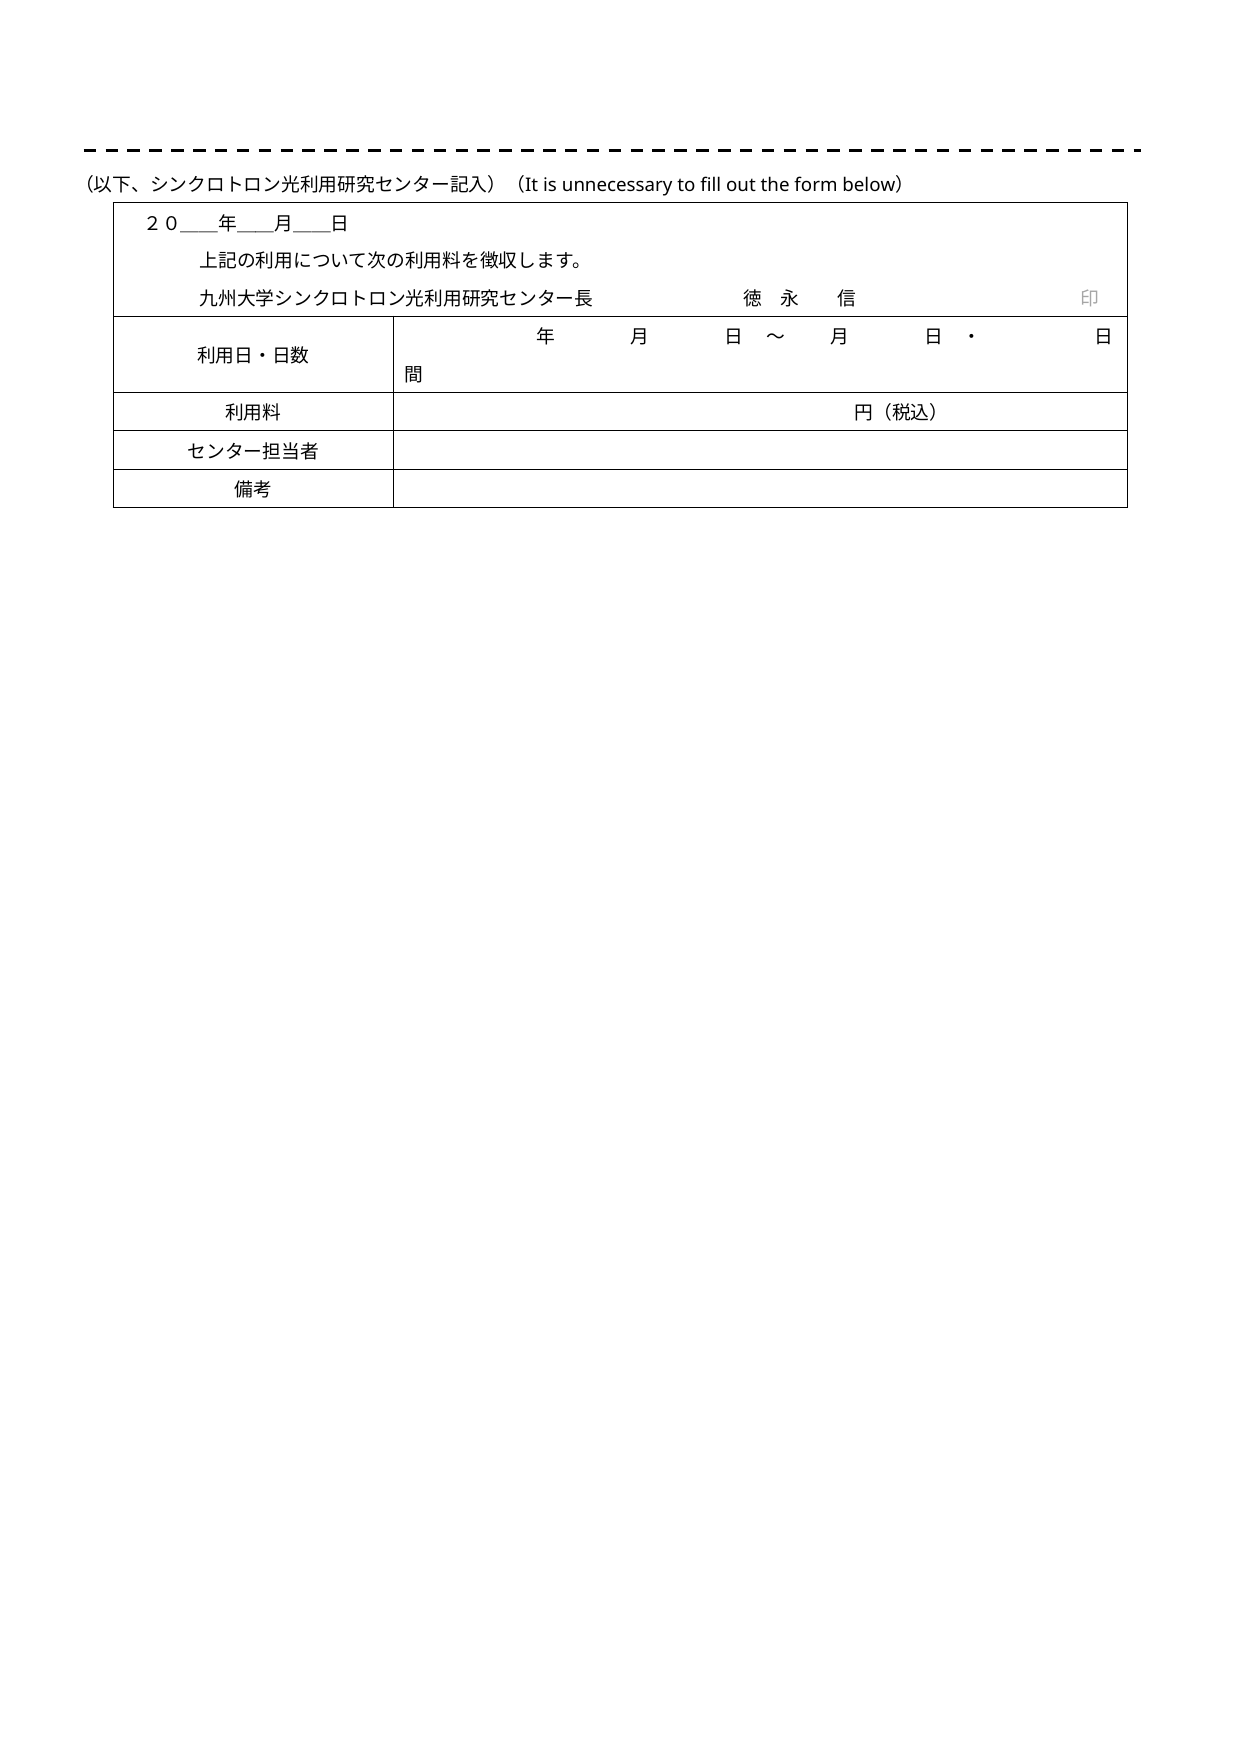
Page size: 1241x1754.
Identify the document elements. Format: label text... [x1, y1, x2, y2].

table_cell 利用日・日数 [114, 317, 393, 392]
table_cell 円（税込） [394, 393, 1127, 430]
table_cell 利用料 [114, 393, 393, 430]
table_cell センター担当者 [114, 431, 393, 469]
text （以下、シンクロトロン光利用研究センター記入）（It is unnecessary to fill out the form below） [75, 164, 1165, 202]
table_cell 年 月 日 ～ 月 日 ・ 日間 [394, 317, 1127, 392]
table_cell [394, 431, 1127, 469]
table_cell [394, 470, 1127, 507]
table_cell 備考 [114, 470, 393, 507]
table_header ２０＿＿年＿＿月＿＿日 上記の利用について次の利用料を徴収します。 九州大学シンクロトロン光利用研究センター長 徳 永 信 印 [114, 203, 1127, 316]
